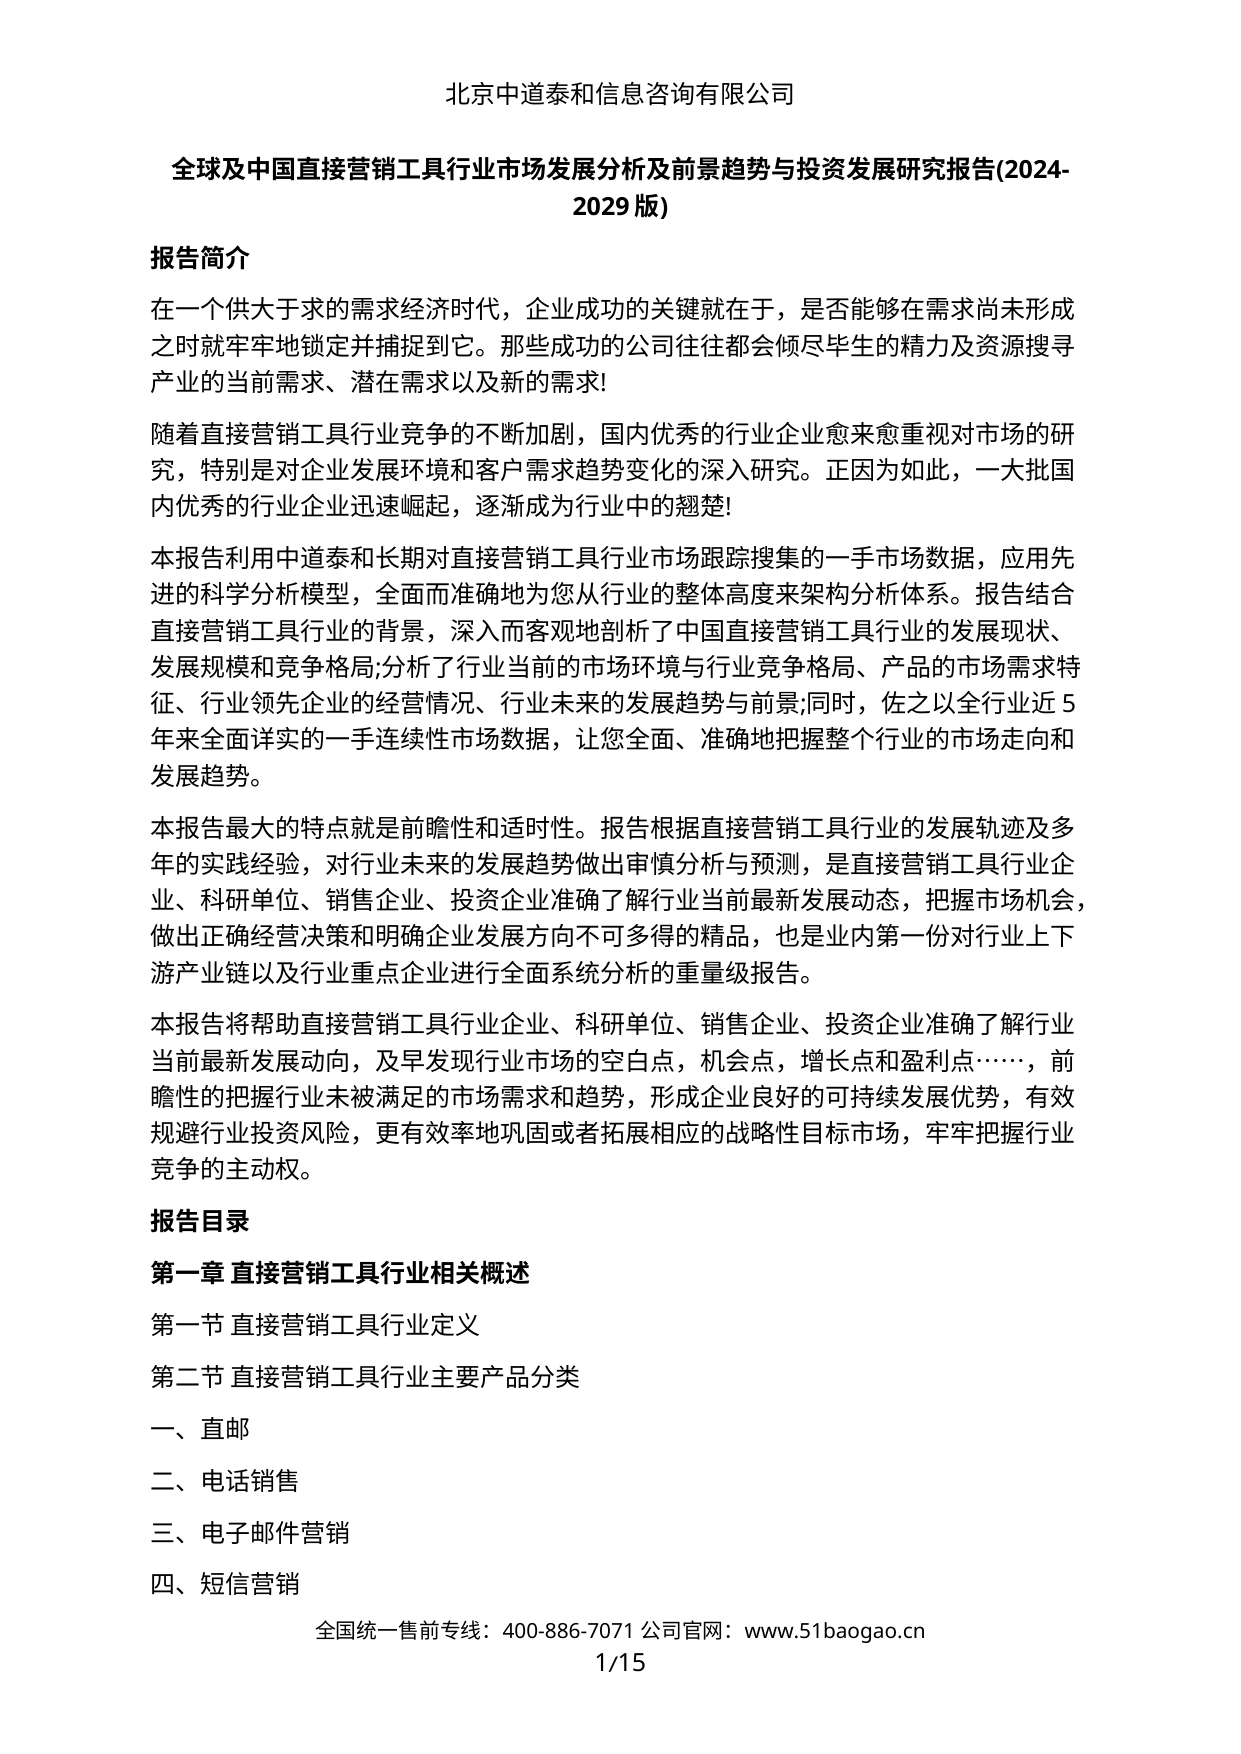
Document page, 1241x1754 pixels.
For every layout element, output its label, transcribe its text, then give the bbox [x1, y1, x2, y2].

text 三、电子邮件营销 [150, 1513, 1090, 1549]
text 在一个供大于求的需求经济时代，企业成功的关键就在于，是否能够在需求尚未形成之时就牢牢地锁定并捕捉到它。那些成功的公司往往都会倾尽毕生的精力及资源搜寻产业的当前需求、潜在需求以及新的需求! [150, 290, 1090, 399]
text 第一章 直接营销工具行业相关概述 [150, 1254, 1090, 1290]
text 报告简介 [150, 238, 1090, 274]
text 随着直接营销工具行业竞争的不断加剧，国内优秀的行业企业愈来愈重视对市场的研究，特别是对企业发展环境和客户需求趋势变化的深入研究。正因为如此，一大批国内优秀的行业企业迅速崛起，逐渐成为行业中的翘楚! [150, 414, 1090, 523]
text 本报告将帮助直接营销工具行业企业、科研单位、销售企业、投资企业准确了解行业当前最新发展动向，及早发现行业市场的空白点，机会点，增长点和盈利点……，前瞻性的把握行业未被满足的市场需求和趋势，形成企业良好的可持续发展优势，有效规避行业投资风险，更有效率地巩固或者拓展相应的战略性目标市场，牢牢把握行业竞争的主动权。 [150, 1005, 1090, 1186]
text 报告目录 [150, 1202, 1090, 1238]
text 二、电话销售 [150, 1461, 1090, 1497]
text 四、短信营销 [150, 1565, 1090, 1601]
text 一、直邮 [150, 1409, 1090, 1446]
text 本报告利用中道泰和长期对直接营销工具行业市场跟踪搜集的一手市场数据，应用先进的科学分析模型，全面而准确地为您从行业的整体高度来架构分析体系。报告结合直接营销工具行业的背景，深入而客观地剖析了中国直接营销工具行业的发展现状、发展规模和竞争格局;分析了行业当前的市场环境与行业竞争格局、产品的市场需求特征、行业领先企业的经营情况、行业未来的发展趋势与前景;同时，佐之以全行业近5年来全面详实的一手连续性市场数据，让您全面、准确地把握整个行业的市场走向和发展趋势。 [150, 539, 1090, 792]
text 第一节 直接营销工具行业定义 [150, 1306, 1090, 1342]
text 第二节 直接营销工具行业主要产品分类 [150, 1357, 1090, 1394]
text 本报告最大的特点就是前瞻性和适时性。报告根据直接营销工具行业的发展轨迹及多年的实践经验，对行业未来的发展趋势做出审慎分析与预测，是直接营销工具行业企业、科研单位、销售企业、投资企业准确了解行业当前最新发展动态，把握市场机会，做出正确经营决策和明确企业发展方向不可多得的精品，也是业内第一份对行业上下游产业链以及行业重点企业进行全面系统分析的重量级报告。 [150, 808, 1090, 989]
text 全球及中国直接营销工具行业市场发展分析及前景趋势与投资发展研究报告(2024-2029版) [150, 150, 1090, 222]
